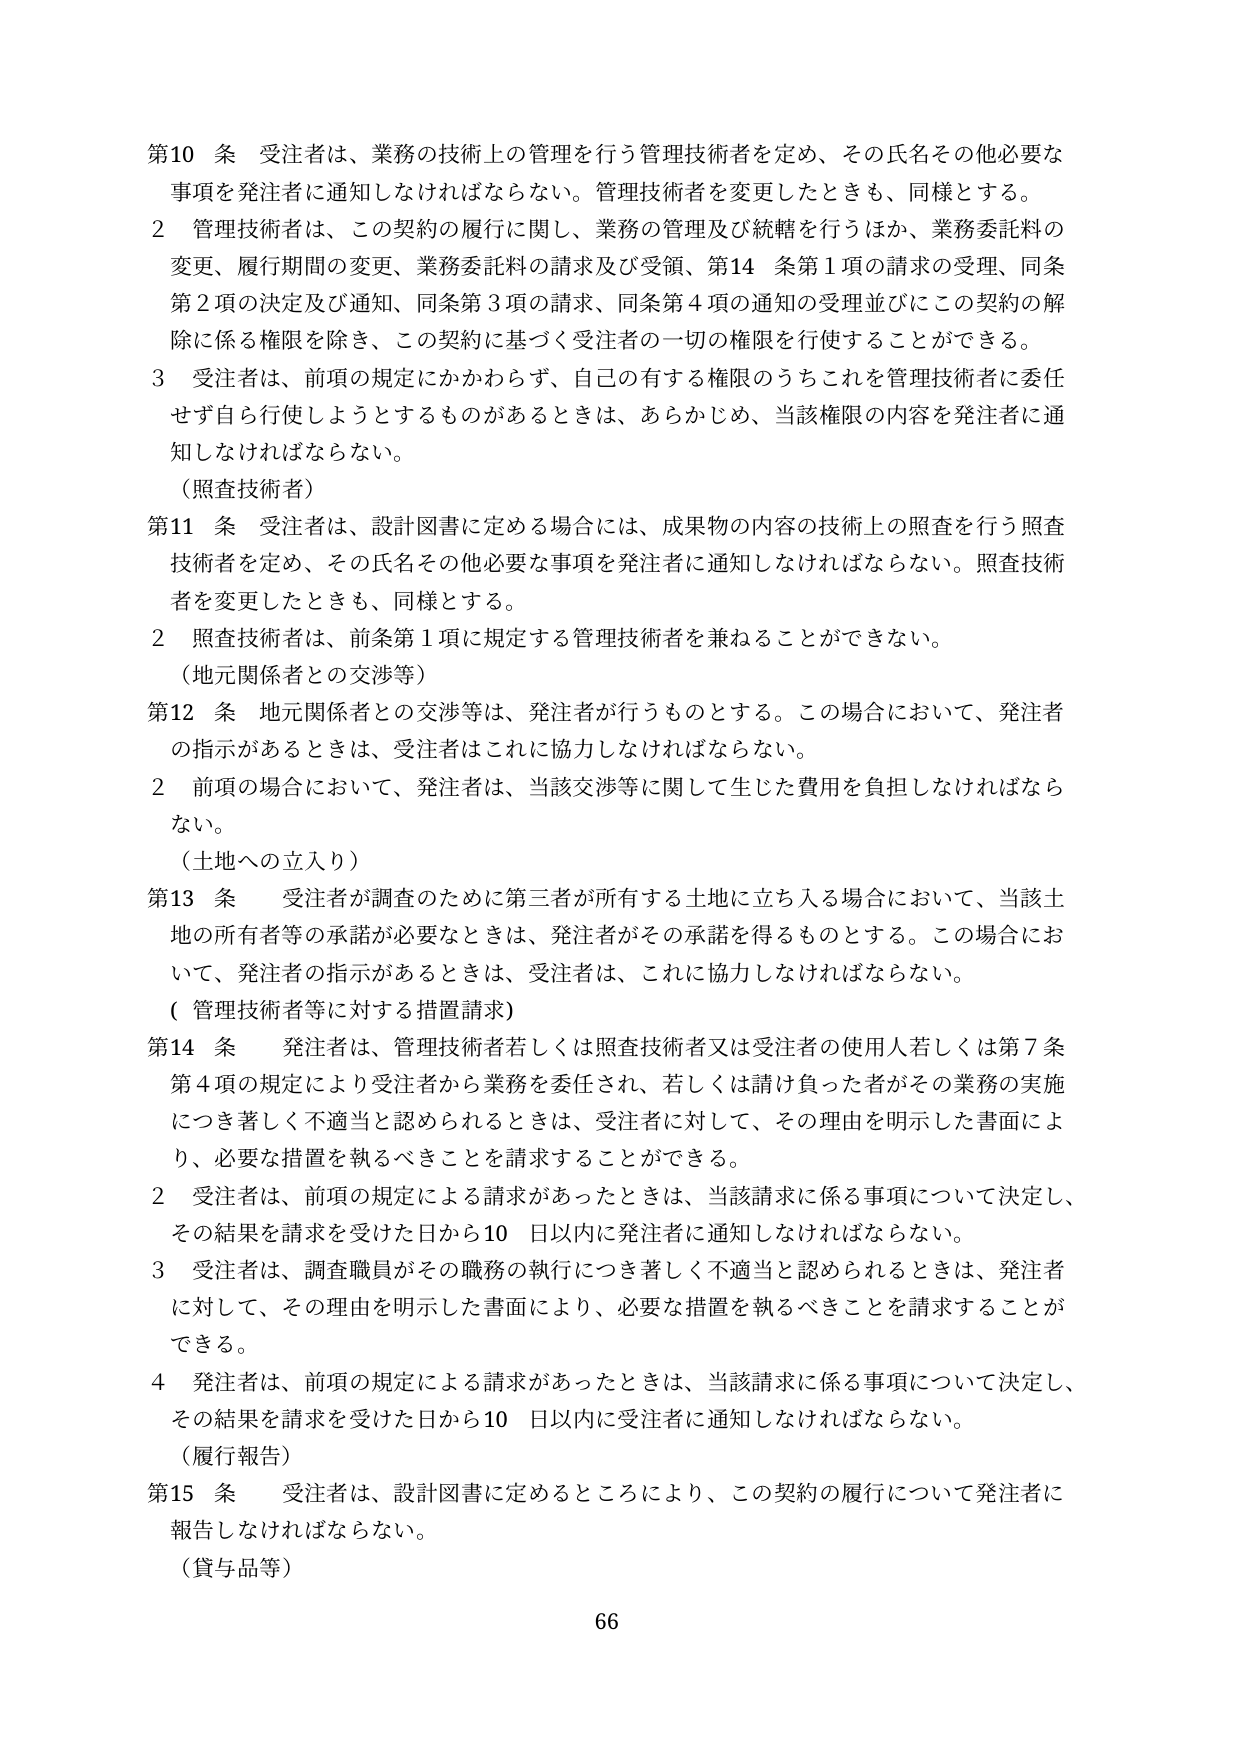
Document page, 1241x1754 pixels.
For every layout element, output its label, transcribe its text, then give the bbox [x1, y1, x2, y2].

text ３ 受注者は、調査職員がその職務の執行につき著しく不適当と認められるときは、発注者に対して、その理由を明示した書面により、必要な措置を執るべきことを請求することができる。 [147, 1250, 1066, 1362]
text ２ 管理技術者は、この契約の履行に関し、業務の管理及び統轄を行うほか、業務委託料の変更、履行期間の変更、業務委託料の請求及び受領、第14条第１項の請求の受理、同条第２項の決定及び通知、同条第３項の請求、同条第４項の通知の受理並びにこの契約の解除に係る権限を除き、この契約に基づく受注者の一切の権限を行使することができる。 [147, 209, 1066, 358]
text （地元関係者との交渉等） [147, 655, 1066, 693]
text 第12条 地元関係者との交渉等は、発注者が行うものとする。この場合において、発注者の指示があるときは、受注者はこれに協力しなければならない。 [147, 693, 1066, 767]
text （履行報告） [147, 1436, 1066, 1473]
text ２ 前項の場合において、発注者は、当該交渉等に関して生じた費用を負担しなければならない。 [147, 767, 1066, 841]
text ２ 受注者は、前項の規定による請求があったときは、当該請求に係る事項について決定し、その結果を請求を受けた日から10日以内に発注者に通知しなければならない。 [147, 1176, 1066, 1250]
text 第13条 受注者が調査のために第三者が所有する土地に立ち入る場合において、当該土地の所有者等の承諾が必要なときは、発注者がその承諾を得るものとする。この場合において、発注者の指示があるときは、受注者は、これに協力しなければならない。 [147, 878, 1066, 990]
text （土地への立入り） [147, 841, 1066, 878]
text ３ 受注者は、前項の規定にかかわらず、自己の有する権限のうちこれを管理技術者に委任せず自ら行使しようとするものがあるときは、あらかじめ、当該権限の内容を発注者に通知しなければならない。 [147, 358, 1066, 469]
text （貸与品等） [147, 1548, 1066, 1585]
text 第15条 受注者は、設計図書に定めるところにより、この契約の履行について発注者に報告しなければならない。 [147, 1473, 1066, 1548]
text ２ 照査技術者は、前条第１項に規定する管理技術者を兼ねることができない。 [147, 618, 1066, 655]
text 第14条 発注者は、管理技術者若しくは照査技術者又は受注者の使用人若しくは第７条第４項の規定により受注者から業務を委任され、若しくは請け負った者がその業務の実施につき著しく不適当と認められるときは、受注者に対して、その理由を明示した書面により、必要な措置を執るべきことを請求することができる。 [147, 1027, 1066, 1176]
text ４ 発注者は、前項の規定による請求があったときは、当該請求に係る事項について決定し、その結果を請求を受けた日から10日以内に受注者に通知しなければならない。 [147, 1362, 1066, 1436]
text 第10条 受注者は、業務の技術上の管理を行う管理技術者を定め、その氏名その他必要な事項を発注者に通知しなければならない。管理技術者を変更したときも、同様とする。 [147, 135, 1066, 209]
text (管理技術者等に対する措置請求) [147, 990, 1066, 1027]
text （照査技術者） [147, 469, 1066, 507]
text 第11条 受注者は、設計図書に定める場合には、成果物の内容の技術上の照査を行う照査技術者を定め、その氏名その他必要な事項を発注者に通知しなければならない。照査技術者を変更したときも、同様とする。 [147, 507, 1066, 618]
